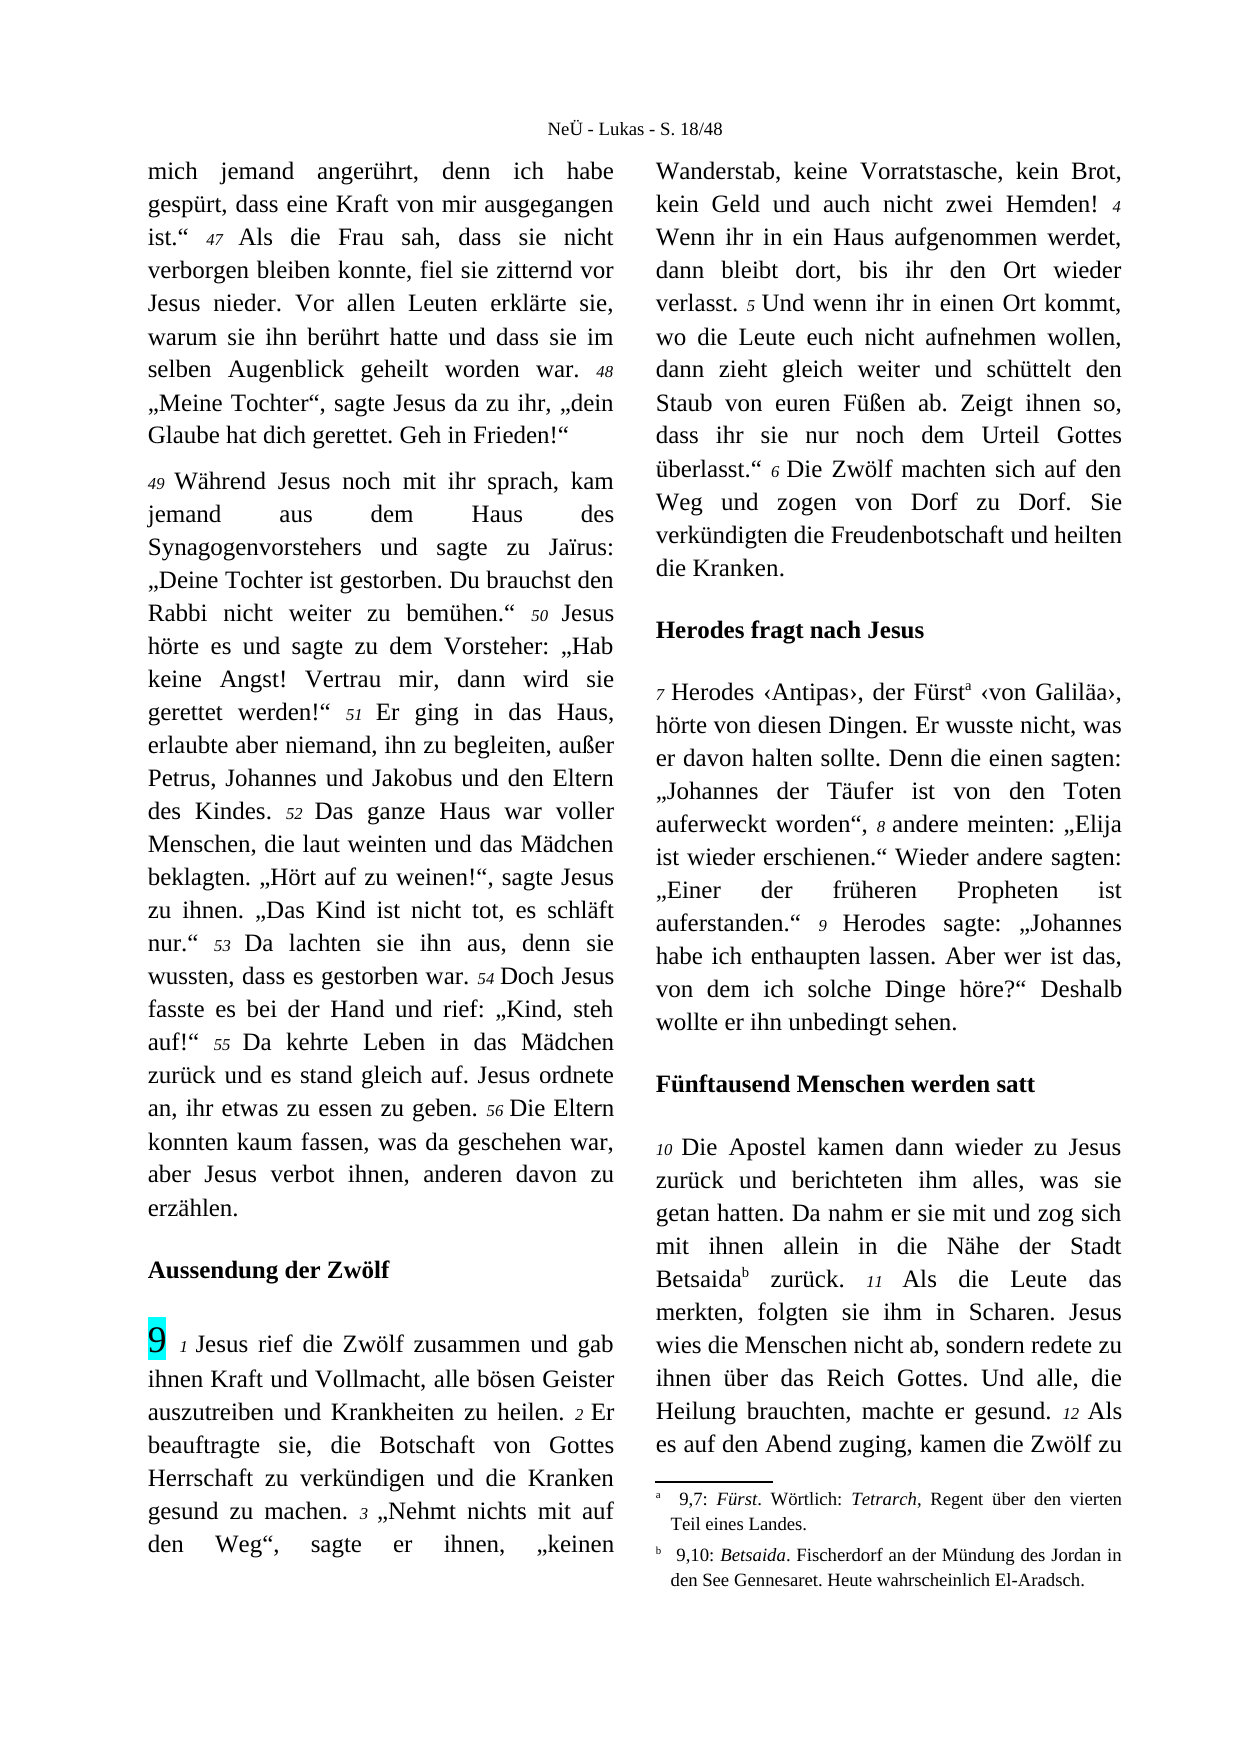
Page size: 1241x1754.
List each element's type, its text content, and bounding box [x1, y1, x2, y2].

text Herodes fragt nach Jesus [656, 615, 1122, 644]
text Fünftausend Menschen werden satt [656, 1069, 1122, 1098]
text 49 Während Jesus noch mit ihr sprach, kam jemand aus dem Haus des Synagogenvorstehers und sagte zu Jaïrus: „Deine Tochter ist gestorben. Du brauchst den Rabbi nicht weiter zu bemühen.“ 50 Jesus hörte es und sagte zu dem Vorsteher: „Hab keine Angst! Vertrau mir, dann wird sie gerettet werden!“ 51 Er ging in das Haus, erlaubte aber niemand, ihn zu begleiten, außer Petrus, Johannes und Jakobus und den Eltern des Kindes. 52 Das ganze Haus war voller Menschen, die laut weinten und das Mädchen beklagten. „Hört auf zu weinen!“, sagte Jesus zu ihnen. „Das Kind ist nicht tot, es schläft nur.“ 53 Da lachten sie ihn aus, denn sie wussten, dass es gestorben war. 54 Doch Jesus fasste es bei der Hand und rief: „Kind, steh auf!“ 55 Da kehrte Leben in das Mädchen zurück und es stand gleich auf. Jesus ordnete an, ihr etwas zu essen zu geben. 56 Die Eltern konnten kaum fassen, was da geschehen war, aber Jesus verbot ihnen, anderen davon zu erzählen. [148, 466, 614, 1221]
text Aussendung der Zwölf [148, 1255, 614, 1283]
text 9 1 Jesus rief die Zwölf zusammen und gab ihnen Kraft und Vollmacht, alle bösen Geister auszutreiben und Krankheiten zu heilen. 2 Er beauftragte sie, die Botschaft von Gottes Herrschaft zu verkündigen und die Kranken gesund zu machen. 3 „Nehmt nichts mit auf den Weg“, sagte er ihnen, „keinen Wanderstab, keine Vorratstasche, kein Brot, kein Geld und auch nicht zwei Hemden! 4 Wenn ihr in ein Haus aufgenommen werdet, dann bleibt dort, bis ihr den Ort wieder verlasst. 5 Und wenn ihr in einen Ort kommt, wo die Leute euch nicht aufnehmen wollen, dann zieht gleich weiter und schüttelt den Staub von euren Füßen ab. Zeigt ihnen so, dass ihr sie nur noch dem Urteil Gottes überlasst.“ 6 Die Zwölf machten sich auf den Weg und zogen von Dorf zu Dorf. Sie verkündigten die Freudenbotschaft und heilten die Kranken. [148, 1317, 614, 1558]
text 9 1 Jesus rief die Zwölf zusammen und gab ihnen Kraft und Vollmacht, alle bösen Geister auszutreiben und Krankheiten zu heilen. 2 Er beauftragte sie, die Botschaft von Gottes Herrschaft zu verkündigen und die Kranken gesund zu machen. 3 „Nehmt nichts mit auf den Weg“, sagte er ihnen, „keinen Wanderstab, keine Vorratstasche, kein Brot, kein Geld und auch nicht zwei Hemden! 4 Wenn ihr in ein Haus aufgenommen werdet, dann bleibt dort, bis ihr den Ort wieder verlasst. 5 Und wenn ihr in einen Ort kommt, wo die Leute euch nicht aufnehmen wollen, dann zieht gleich weiter und schüttelt den Staub von euren Füßen ab. Zeigt ihnen so, dass ihr sie nur noch dem Urteil Gottes überlasst.“ 6 Die Zwölf machten sich auf den Weg und zogen von Dorf zu Dorf. Sie verkündigten die Freudenbotschaft und heilten die Kranken. [656, 156, 1122, 581]
text 7 Herodes ‹Antipas›, der Fürst ‹von Galiläa›, hörte von diesen Dingen. Er wusste nicht, was er davon halten sollte. Denn die einen sagten: „Johannes der Täufer ist von den Toten auferweckt worden“, 8 andere meinten: „Elija ist wieder erschienen.“ Wieder andere sagten: „Einer der früheren Propheten ist auferstanden.“ 9 Herodes sagte: „Johannes habe ich enthaupten lassen. Aber wer ist das, von dem ich solche Dinge höre?“ Deshalb wollte er ihn unbedingt sehen. [656, 677, 1122, 1036]
